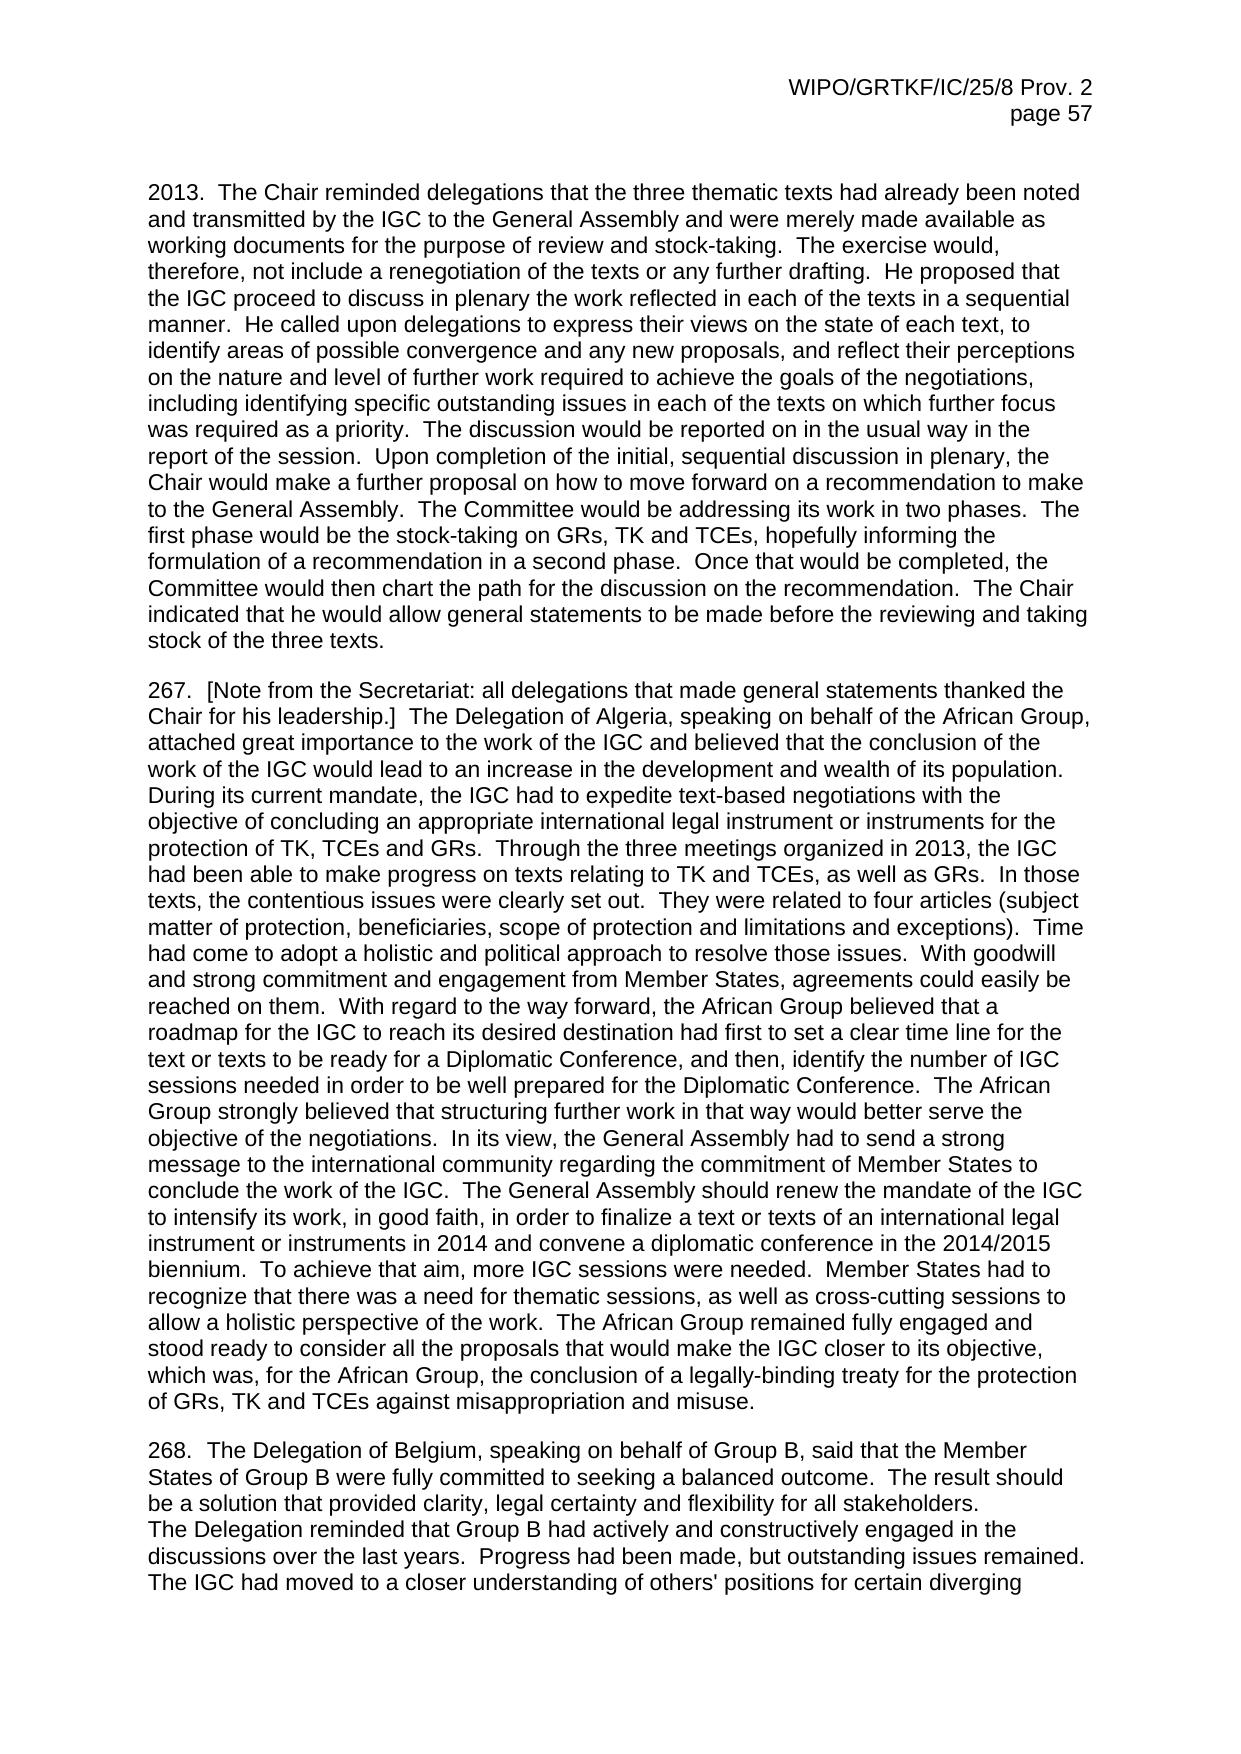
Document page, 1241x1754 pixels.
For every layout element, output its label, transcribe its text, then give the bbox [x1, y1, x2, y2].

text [148, 179, 1093, 654]
text [Note from the Secretariat: all delegations that made general statements thanked the Chair for his leadership.] The Delegation of Algeria, speaking on behalf of the African Group, attached great importance to the work of the IGC and believed that the conclusion of the work of the IGC would lead to an increase in the development and wealth of its population. During its current mandate, the IGC had to expedite text-based negotiations with the objective of concluding an appropriate international legal instrument or instruments for the protection of TK, TCEs and GRs. Through the three meetings organized in 2013, the IGC had been able to make progress on texts relating to TK and TCEs, as well as GRs. In those texts, the contentious issues were clearly set out. They were related to four articles (subject matter of protection, beneficiaries, scope of protection and limitations and exceptions). Time had come to adopt a holistic and political approach to resolve those issues. With goodwill and strong commitment and engagement from Member States, agreements could easily be reached on them. With regard to the way forward, the African Group believed that a roadmap for the IGC to reach its desired destination had first to set a clear time line for the text or texts to be ready for a Diplomatic Conference, and then, identify the number of IGC sessions needed in order to be well prepared for the Diplomatic Conference. The African Group strongly believed that structuring further work in that way would better serve the objective of the negotiations. In its view, the General Assembly had to send a strong message to the international community regarding the commitment of Member States to conclude the work of the IGC. The General Assembly should renew the mandate of the IGC to intensify its work, in good faith, in order to finalize a text or texts of an international legal instrument or instruments in 2014 and convene a diplomatic conference in the 2014/2015 biennium. To achieve that aim, more IGC sessions were needed. Member States had to recognize that there was a need for thematic sessions, as well as cross-cutting sessions to allow a holistic perspective of the work. The African Group remained fully engaged and stood ready to consider all the proposals that would make the IGC closer to its objective, which was, for the African Group, the conclusion of a legally-binding treaty for the protection of GRs, TK and TCEs against misappropriation and misuse. [148, 677, 1093, 1414]
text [148, 1437, 1093, 1596]
